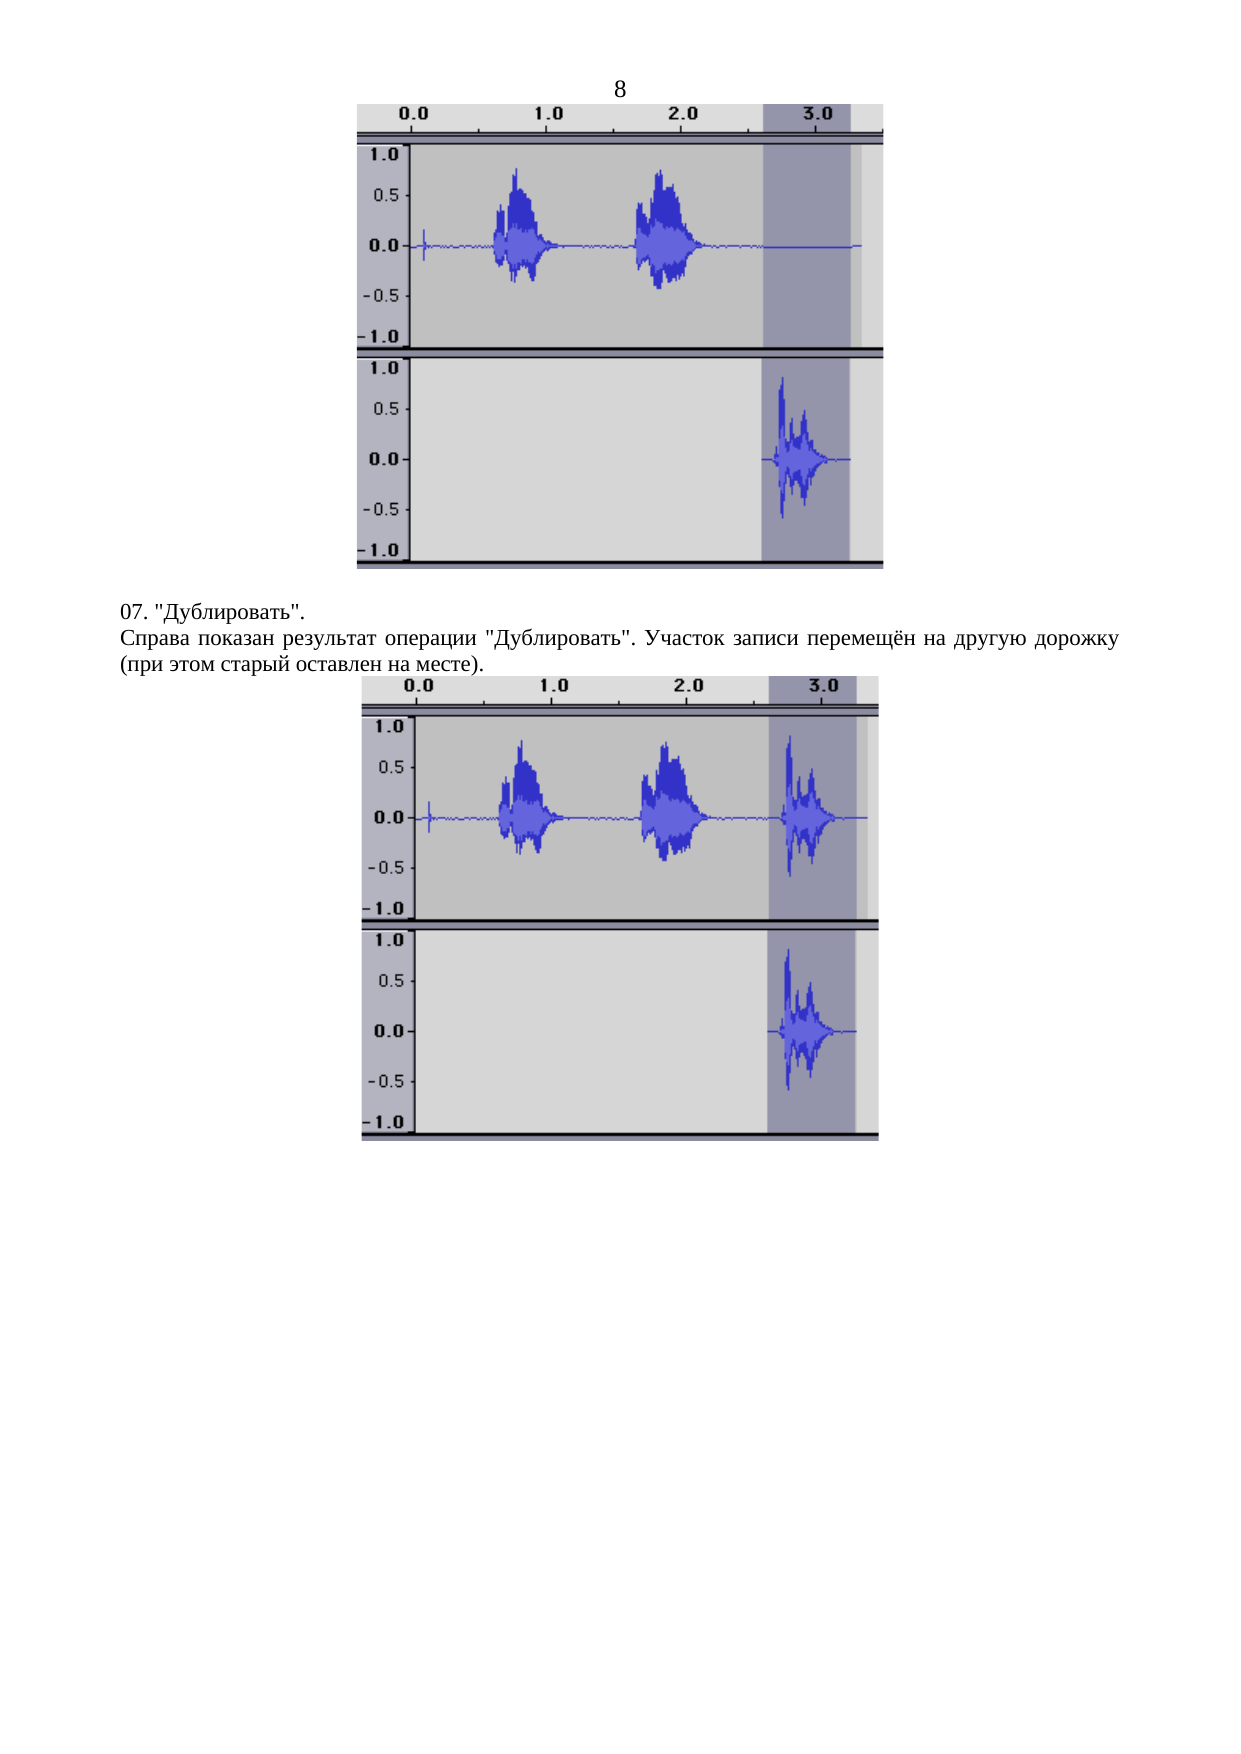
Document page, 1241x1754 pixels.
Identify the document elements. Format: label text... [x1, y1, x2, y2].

table_header 07. "Дублировать". Справа показан результат операции "Дублировать". Участок записи перемещён на другую дорожку (при этом старый оставлен на месте). [118, 596, 1122, 1142]
picture [356, 104, 884, 569]
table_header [118, 103, 1122, 570]
picture [361, 676, 879, 1141]
